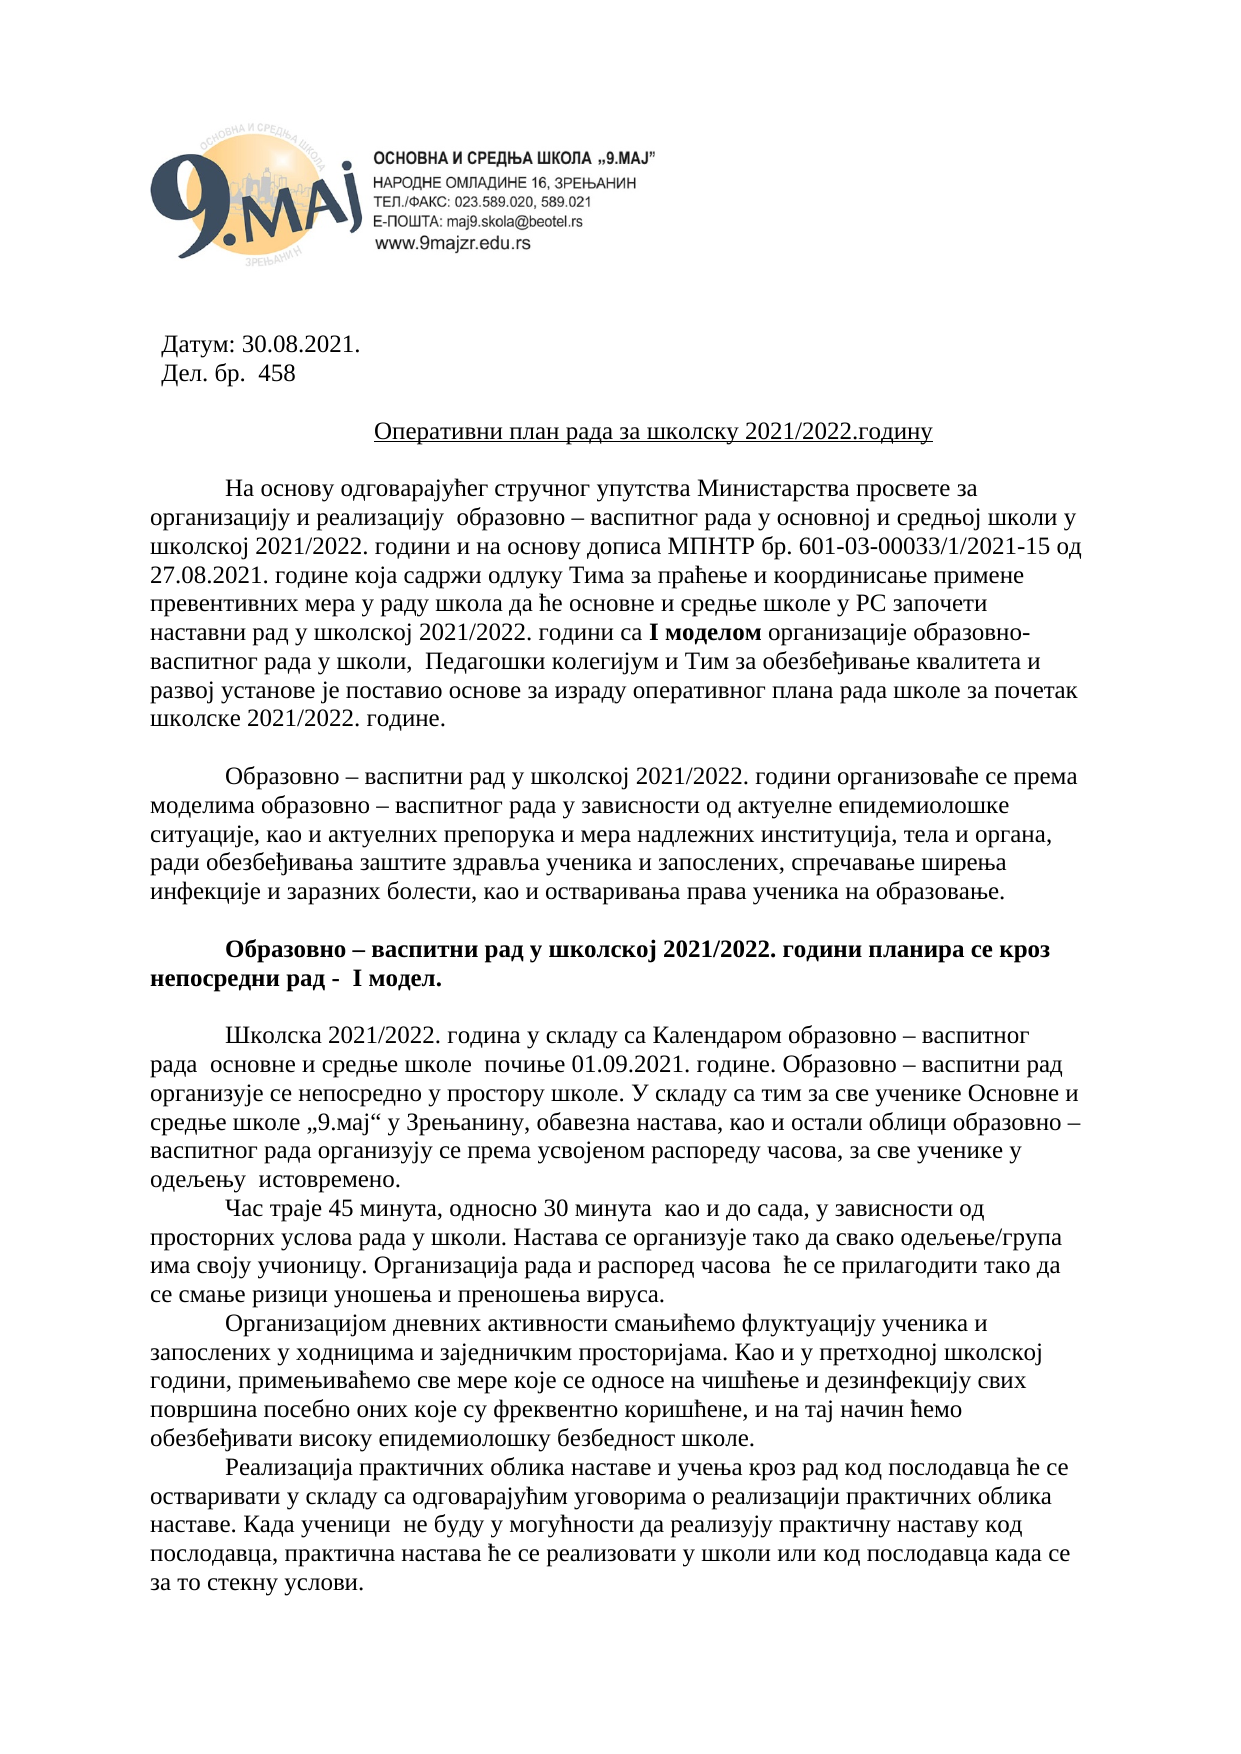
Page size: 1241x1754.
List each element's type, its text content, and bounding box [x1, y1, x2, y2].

text Час траје 45 минута, односно 30 минута као и до сада, у зависности од просторних услова рада у школи. Настава се организује тако да свако одељење/група има своју учионицу. Организација рада и распоред часова ће се прилагодити тако да се смање ризици уношења и преношења вируса. [150, 1193, 1082, 1308]
text Образовно – васпитни рад у школској 2021/2022. години планира се кроз непосредни рад - I модел. [150, 934, 1082, 991]
text Дел. бр. 458 [161, 358, 1082, 387]
text Реализација практичних облика наставе и учења кроз рад код послодавца ће се остваривати у складу са одговарајућим уговорима о реализацији практичних облика наставе. Када ученици не буду у могућности да реализују практичну наставу код послодавца, практична настава ће се реализовати у школи или код послодавца када се за то стекну услови. [150, 1452, 1082, 1596]
text Оперативни план рада за школску 2021/2022.годину [150, 416, 1082, 444]
text Датум: 30.08.2021. [161, 329, 1139, 358]
text Школска 2021/2022. година у складу са Календаром образовно – васпитног рада основне и средње школе почиње 01.09.2021. године. Образовно – васпитни рад организује се непосредно у простору школе. У складу са тим за све ученике Основне и средње школе „9.мај“ у Зрењанину, обавезна настава, као и остали облици образовно – васпитног рада организују се према усвојеном распореду часова, за све ученике у одељењу истовремено. [150, 1020, 1082, 1193]
text Образовно – васпитни рад у школској 2021/2022. години организоваће се према моделима образовно – васпитног рада у зависности од актуелне епидемиолошке ситуације, као и актуелних препорука и мера надлежних институција, тела и органа, ради обезбеђивања заштите здравља ученика и запослених, спречавање ширења инфекције и заразних болести, као и остваривања права ученика на образовање. [150, 761, 1082, 905]
text Организацијом дневних активности смањићемо флуктуацију ученика и запослених у ходницима и заједничким просторијама. Као и у претходној школској години, примењиваћемо све мере које се односе на чишћење и дезинфекцију свих површина посебно оних које су фреквентно коришћене, и на тај начин ћемо обезбеђивати високу епидемиолошку безбедност школе. [150, 1308, 1082, 1452]
text На основу одговарајућег стручног упутства Министарства просвете за организацију и реализацију образовно – васпитног рада у основној и средњој школи у школској 2021/2022. години и на основу дописа МПНТР бр. 601-03-00033/1/2021-15 од 27.08.2021. године која садржи одлуку Тима за праћење и координисање примене превентивних мера у раду школа да ће основне и средње школе у РС започети наставни рад у школској 2021/2022. години са I моделом организације образовно-васпитног рада у школи, Педагошки колегијум и Тим за обезбеђивање квалитета и развој установе је поставио основе за израду оперативног плана рада школе за почетак школске 2021/2022. године. [150, 473, 1082, 732]
picture [150, 118, 655, 272]
